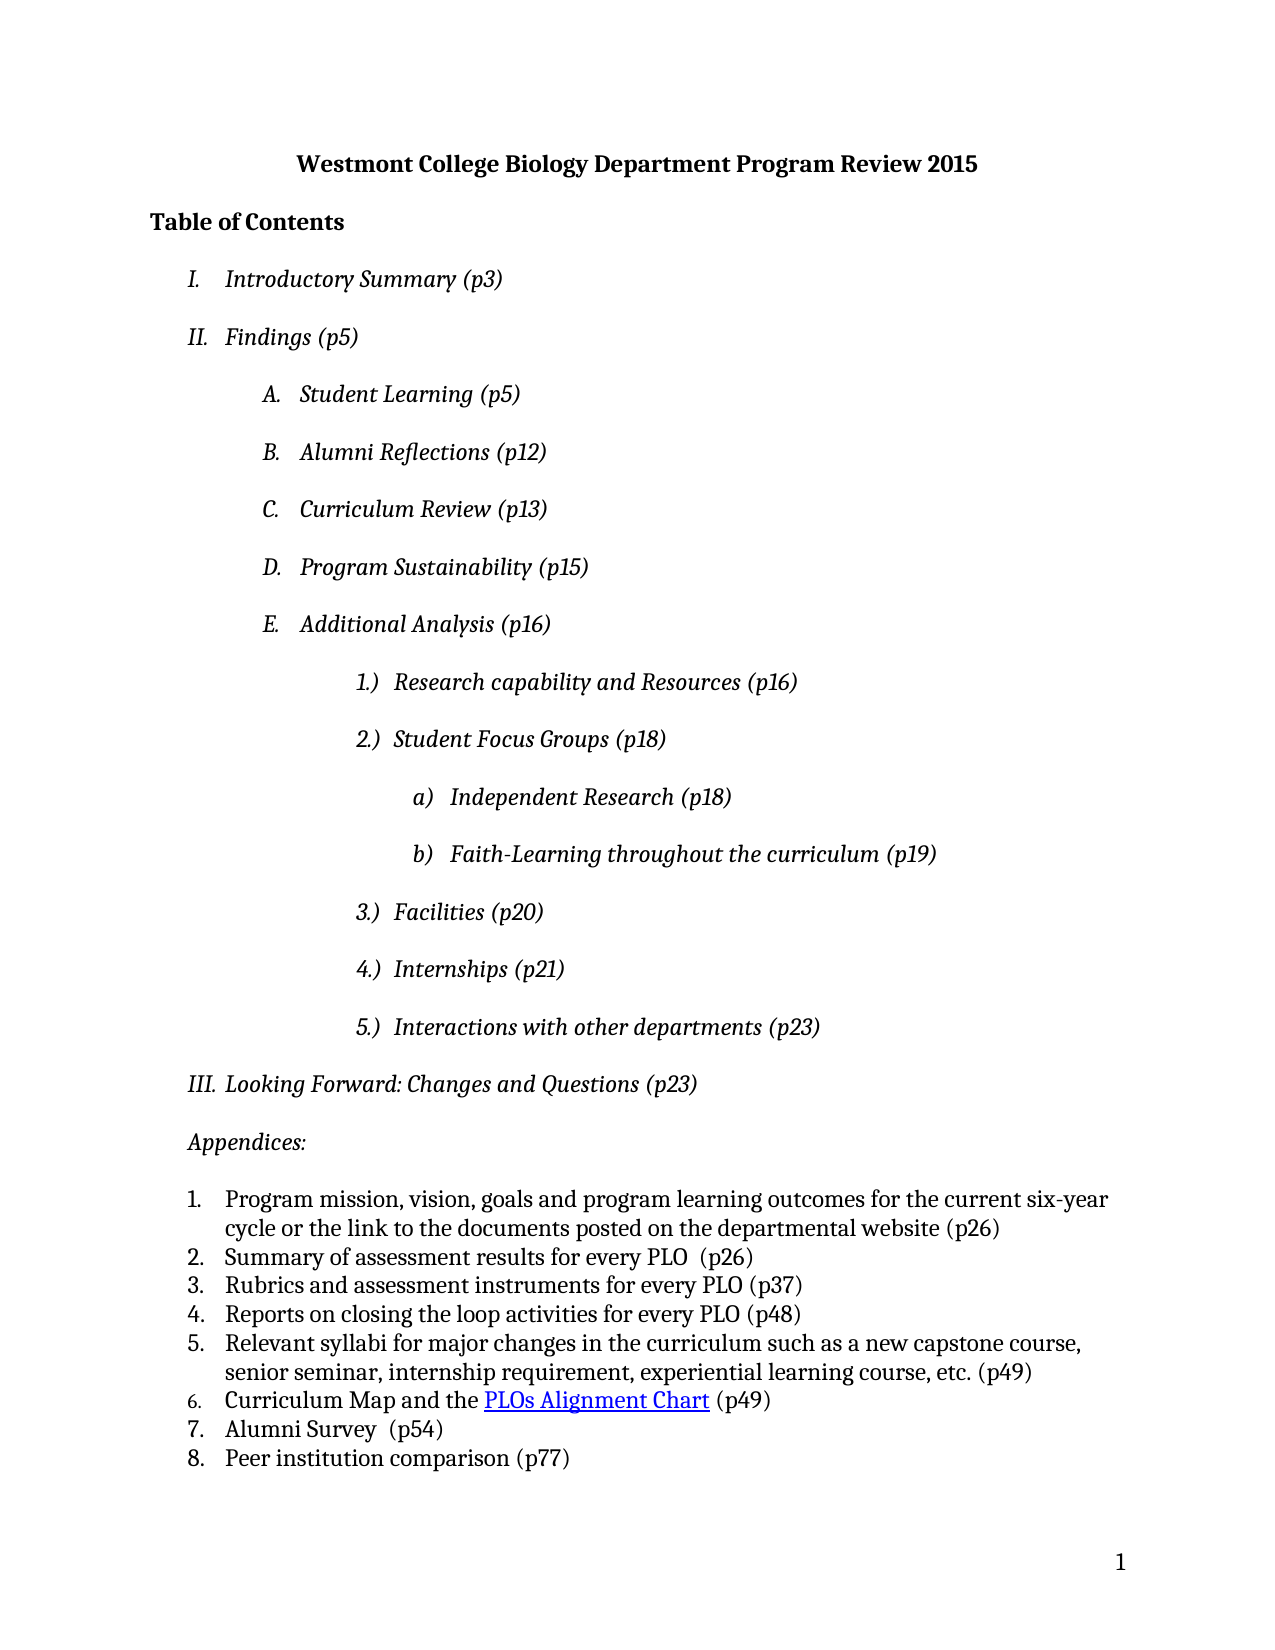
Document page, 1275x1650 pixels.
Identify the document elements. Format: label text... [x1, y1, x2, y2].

list Interactions with other departments (p23) [356, 1012, 1125, 1041]
list Curriculum Review (p13) [262, 495, 1125, 524]
list Independent Research (p18) [412, 782, 1125, 811]
list Rubrics and assessment instruments for every PLO (p37) [187, 1271, 1125, 1300]
list Internships (p21) [356, 955, 1125, 984]
text Appendices: [187, 1127, 1125, 1156]
list Peer institution comparison (p77) [187, 1444, 1125, 1472]
list Additional Analysis (p16) [262, 610, 1125, 639]
list Program Sustainability (p15) [262, 552, 1125, 581]
list Alumni Reflections (p12) [262, 437, 1125, 466]
list Curriculum Map and the PLOs Alignment Chart (p49) [187, 1386, 1125, 1415]
list Introductory Summary (p3) [187, 265, 1125, 294]
list Program mission, vision, goals and program learning outcomes for the current six-year cycle or the link to the documents posted on the departmental website (p26) [187, 1185, 1125, 1242]
list Faith-Learning throughout the curriculum (p19) [412, 840, 1125, 869]
list Student Learning (p5) [262, 380, 1125, 409]
list Looking Forward: Changes and Questions (p23) [187, 1070, 1125, 1099]
list Facilities (p20) [356, 897, 1125, 926]
list Alumni Survey (p54) [187, 1415, 1125, 1444]
list Findings (p5) [187, 322, 1125, 351]
list Reports on closing the loop activities for every PLO (p48) [187, 1300, 1125, 1329]
text Westmont College Biology Department Program Review 2015 [150, 150, 1125, 179]
list Student Focus Groups (p18) [356, 725, 1125, 754]
text Table of Contents [150, 207, 1125, 236]
list Relevant syllabi for major changes in the curriculum such as a new capstone course, senior seminar, internship requirement, experiential learning course, etc. (p49) [187, 1329, 1125, 1386]
list Summary of assessment results for every PLO (p26) [187, 1242, 1125, 1271]
list Research capability and Resources (p16) [356, 667, 1125, 696]
